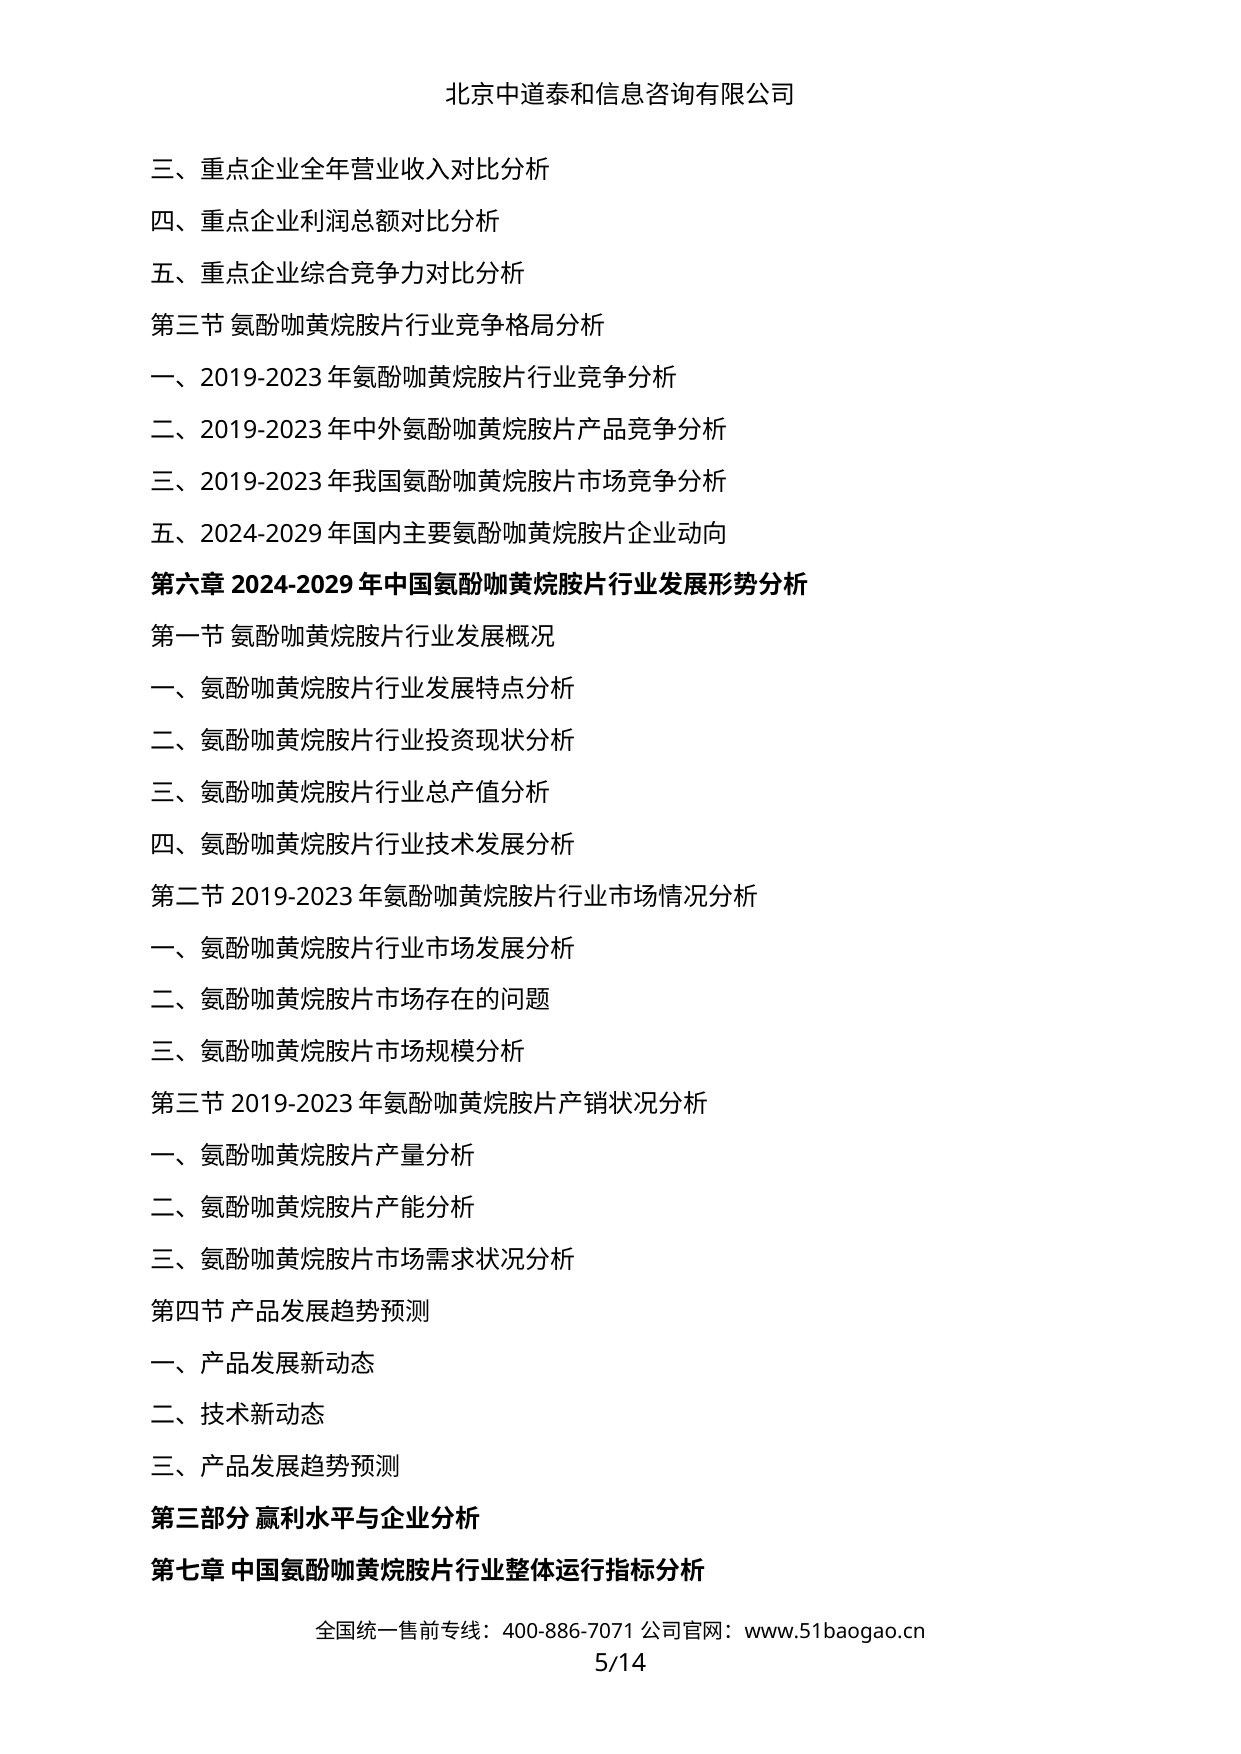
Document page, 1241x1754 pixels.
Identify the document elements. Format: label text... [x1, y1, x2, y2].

text 二、2019-2023年中外氨酚咖黄烷胺片产品竞争分析 [150, 409, 1090, 446]
text 三、氨酚咖黄烷胺片市场需求状况分析 [150, 1239, 1090, 1276]
text 第三节 氨酚咖黄烷胺片行业竞争格局分析 [150, 306, 1090, 342]
text 二、氨酚咖黄烷胺片市场存在的问题 [150, 980, 1090, 1016]
text 一、氨酚咖黄烷胺片行业发展特点分析 [150, 669, 1090, 705]
text 第三部分 赢利水平与企业分析 [150, 1499, 1090, 1535]
text 第二节 2019-2023年氨酚咖黄烷胺片行业市场情况分析 [150, 876, 1090, 912]
text 第三节 2019-2023年氨酚咖黄烷胺片产销状况分析 [150, 1084, 1090, 1120]
text 一、氨酚咖黄烷胺片产量分析 [150, 1136, 1090, 1172]
text 五、重点企业综合竞争力对比分析 [150, 254, 1090, 290]
text 第四节 产品发展趋势预测 [150, 1291, 1090, 1327]
text 第一节 氨酚咖黄烷胺片行业发展概况 [150, 617, 1090, 653]
text 二、技术新动态 [150, 1395, 1090, 1431]
text 三、重点企业全年营业收入对比分析 [150, 150, 1090, 186]
text 三、氨酚咖黄烷胺片行业总产值分析 [150, 772, 1090, 809]
text 第七章 中国氨酚咖黄烷胺片行业整体运行指标分析 [150, 1551, 1090, 1587]
text 三、氨酚咖黄烷胺片市场规模分析 [150, 1032, 1090, 1068]
text 一、2019-2023年氨酚咖黄烷胺片行业竞争分析 [150, 357, 1090, 394]
text 三、产品发展趋势预测 [150, 1447, 1090, 1483]
text 第六章 2024-2029年中国氨酚咖黄烷胺片行业发展形势分析 [150, 565, 1090, 601]
text 四、重点企业利润总额对比分析 [150, 202, 1090, 238]
text 二、氨酚咖黄烷胺片产能分析 [150, 1187, 1090, 1224]
text 一、氨酚咖黄烷胺片行业市场发展分析 [150, 928, 1090, 964]
text 三、2019-2023年我国氨酚咖黄烷胺片市场竞争分析 [150, 461, 1090, 497]
text 四、氨酚咖黄烷胺片行业技术发展分析 [150, 824, 1090, 861]
text 二、氨酚咖黄烷胺片行业投资现状分析 [150, 721, 1090, 757]
text 五、2024-2029年国内主要氨酚咖黄烷胺片企业动向 [150, 513, 1090, 549]
text 一、产品发展新动态 [150, 1343, 1090, 1379]
